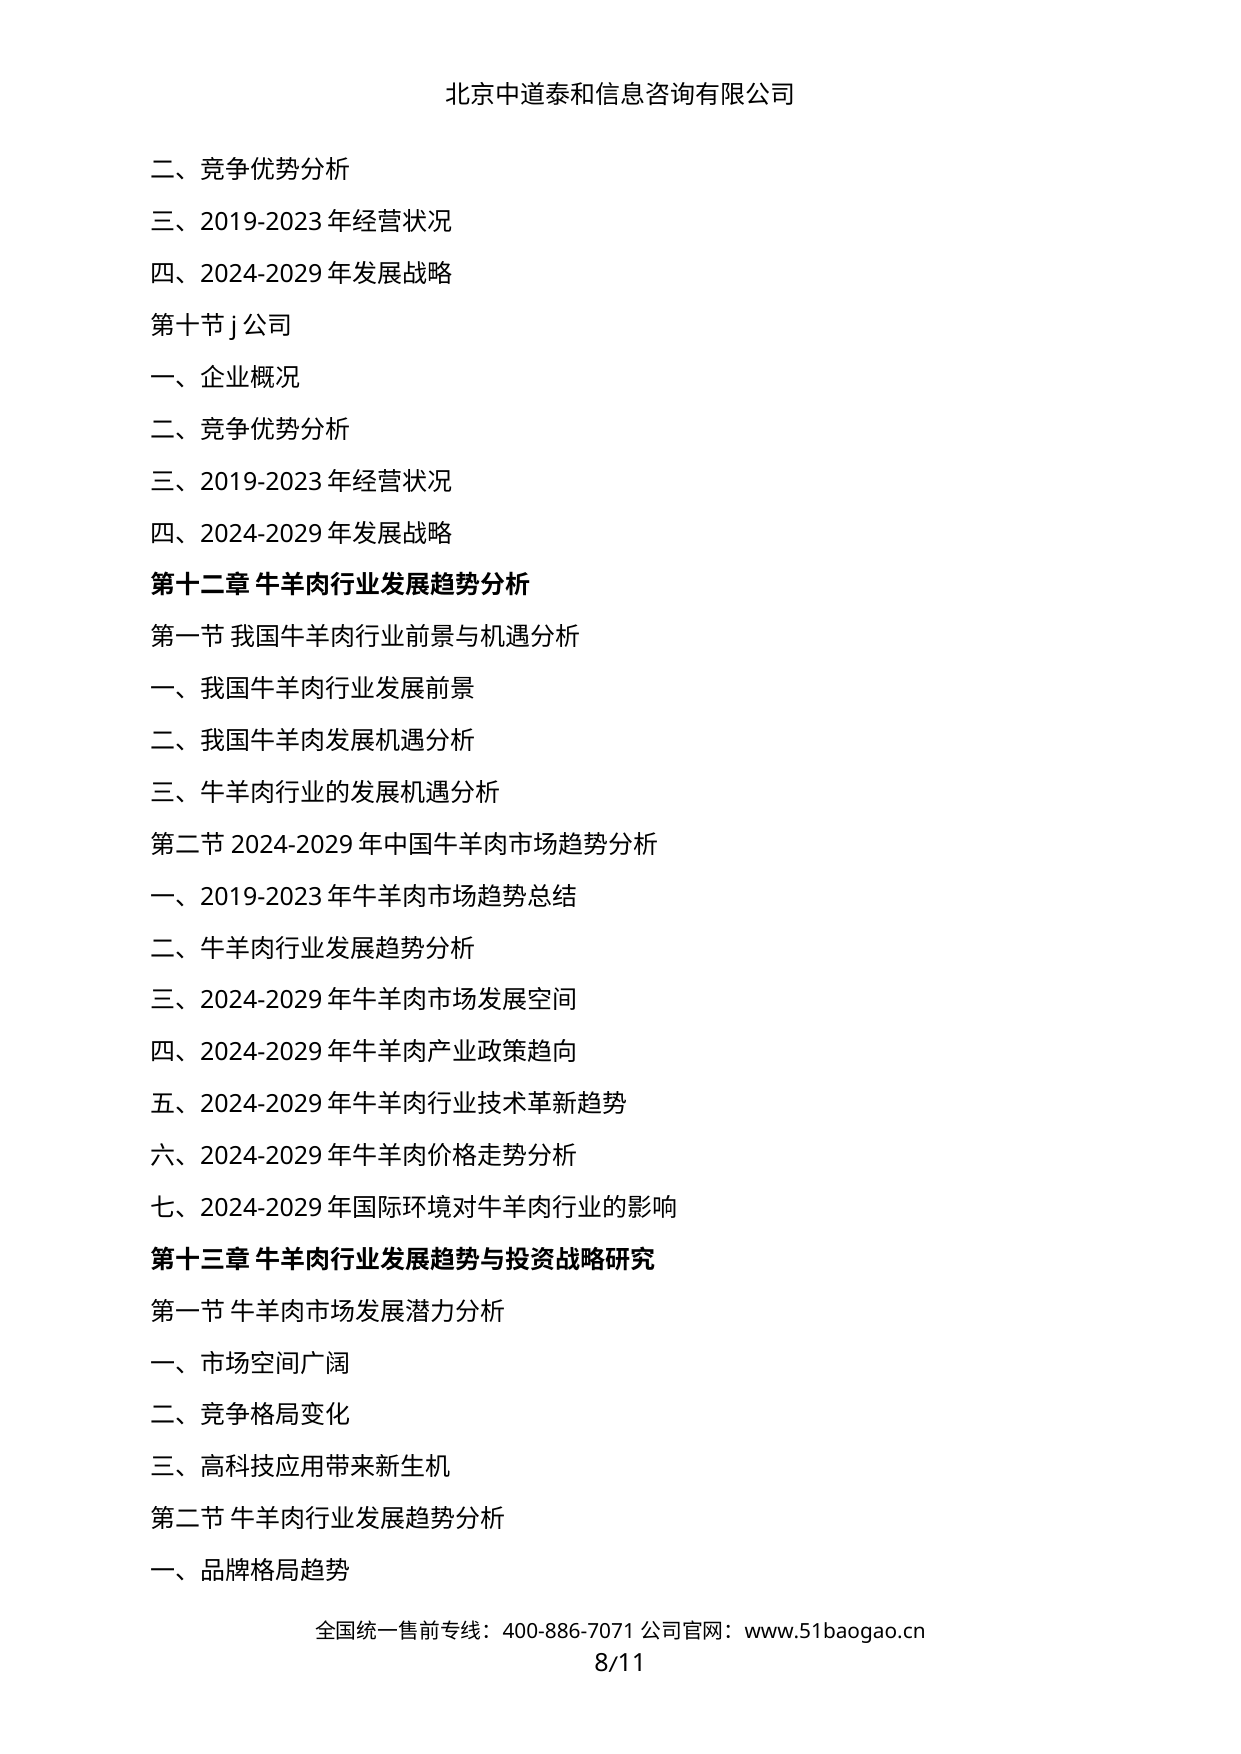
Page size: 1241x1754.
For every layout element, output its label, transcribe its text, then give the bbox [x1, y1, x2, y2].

text 第十二章 牛羊肉行业发展趋势分析 [150, 565, 1090, 601]
text 四、2024-2029年牛羊肉产业政策趋向 [150, 1032, 1090, 1068]
text 二、牛羊肉行业发展趋势分析 [150, 928, 1090, 964]
text 第一节 我国牛羊肉行业前景与机遇分析 [150, 617, 1090, 653]
text 一、2019-2023年牛羊肉市场趋势总结 [150, 876, 1090, 912]
text 三、牛羊肉行业的发展机遇分析 [150, 772, 1090, 809]
text 第二节 2024-2029年中国牛羊肉市场趋势分析 [150, 824, 1090, 861]
text 六、2024-2029年牛羊肉价格走势分析 [150, 1136, 1090, 1172]
text 五、2024-2029年牛羊肉行业技术革新趋势 [150, 1084, 1090, 1120]
text 二、竞争格局变化 [150, 1395, 1090, 1431]
text 四、2024-2029年发展战略 [150, 254, 1090, 290]
text 一、品牌格局趋势 [150, 1551, 1090, 1587]
text 第十节 j公司 [150, 306, 1090, 342]
text 二、我国牛羊肉发展机遇分析 [150, 721, 1090, 757]
text 第二节 牛羊肉行业发展趋势分析 [150, 1499, 1090, 1535]
text 一、市场空间广阔 [150, 1343, 1090, 1379]
text 三、2019-2023年经营状况 [150, 202, 1090, 238]
text 二、竞争优势分析 [150, 409, 1090, 446]
text 一、我国牛羊肉行业发展前景 [150, 669, 1090, 705]
text 第一节 牛羊肉市场发展潜力分析 [150, 1291, 1090, 1327]
text 一、企业概况 [150, 357, 1090, 394]
text 二、竞争优势分析 [150, 150, 1090, 186]
text 三、2019-2023年经营状况 [150, 461, 1090, 497]
text 第十三章 牛羊肉行业发展趋势与投资战略研究 [150, 1239, 1090, 1276]
text 七、2024-2029年国际环境对牛羊肉行业的影响 [150, 1187, 1090, 1224]
text 三、高科技应用带来新生机 [150, 1447, 1090, 1483]
text 三、2024-2029年牛羊肉市场发展空间 [150, 980, 1090, 1016]
text 四、2024-2029年发展战略 [150, 513, 1090, 549]
